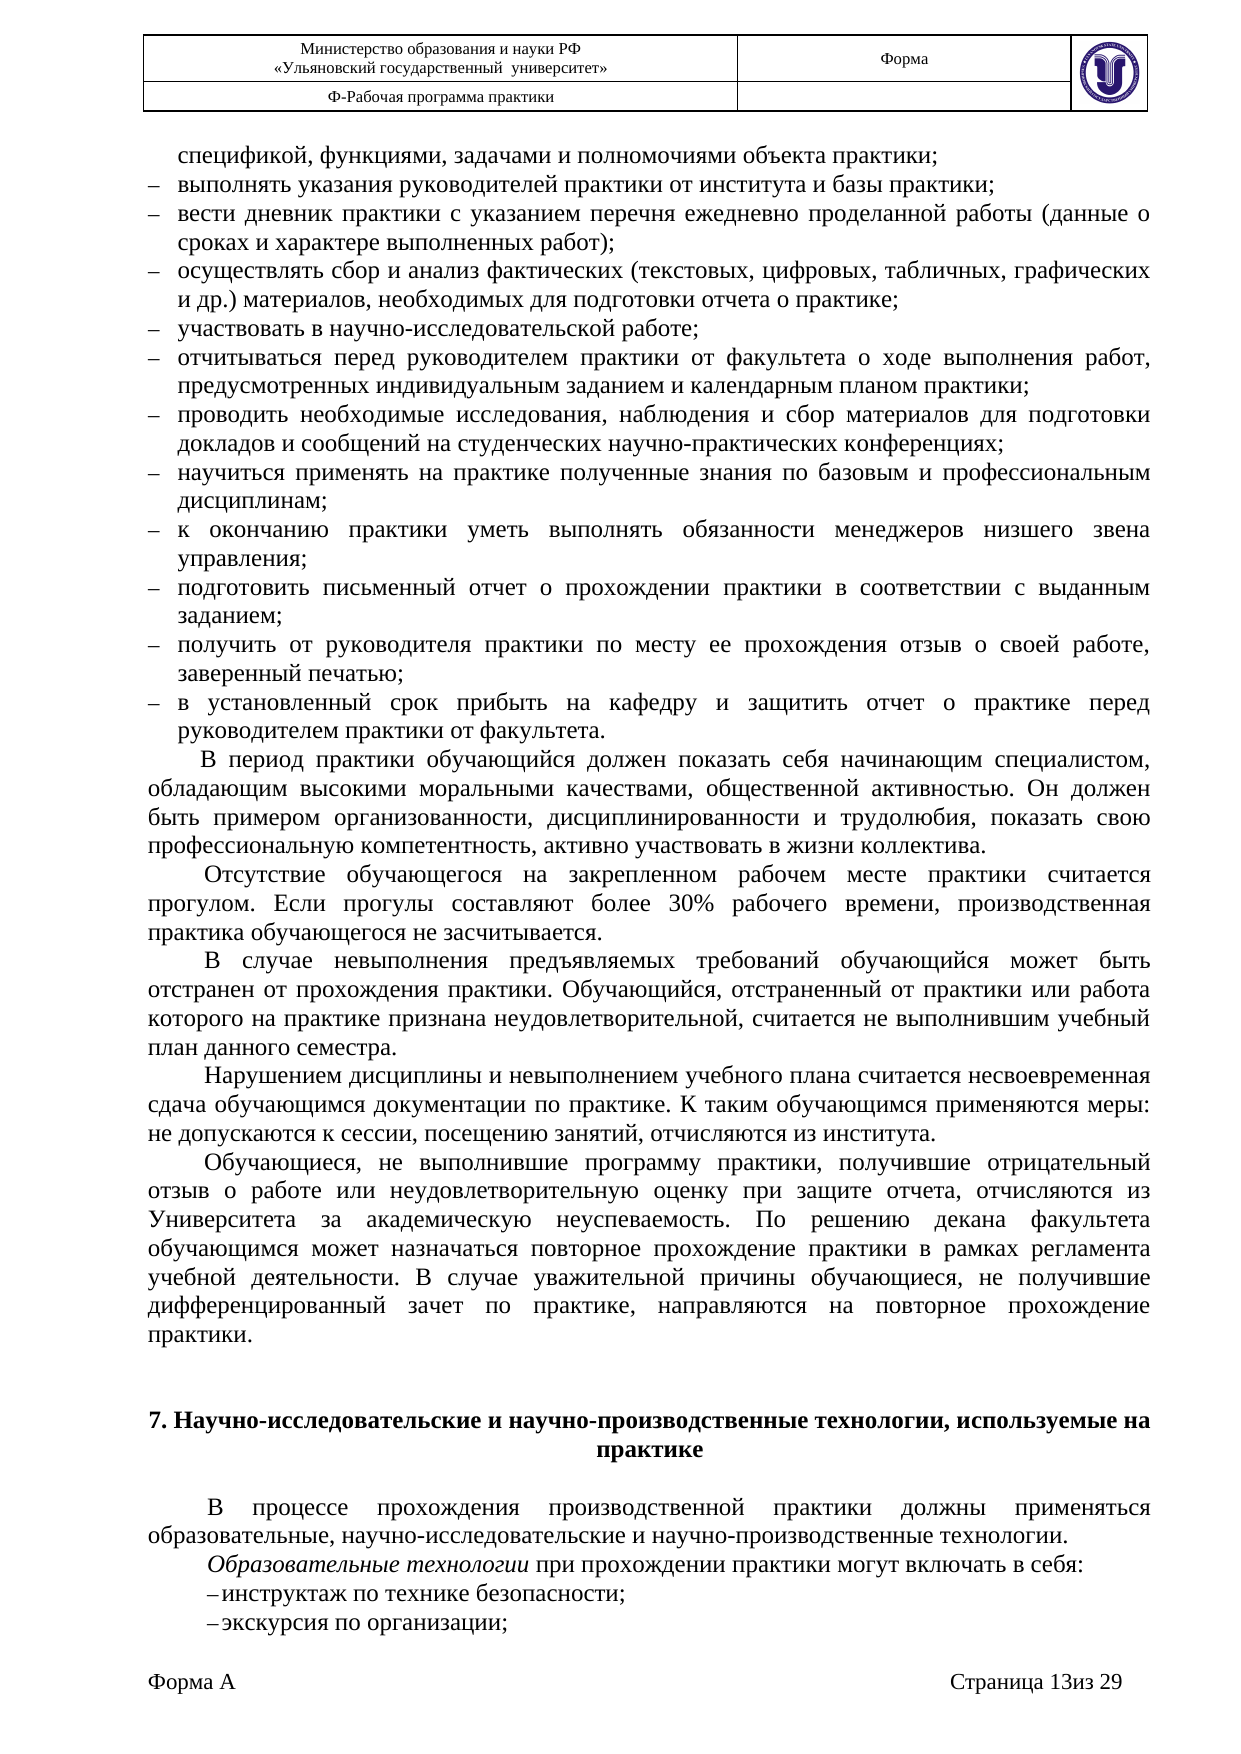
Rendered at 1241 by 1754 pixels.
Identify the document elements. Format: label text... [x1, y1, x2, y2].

text Отсутствие обучающегося на закрепленном рабочем месте практики считается прогулом. Если прогулы составляют более 30% рабочего времени, производственная практика обучающегося не засчитывается. [148, 859, 1152, 945]
list отчитываться перед руководителем практики от факультета о ходе выполнения работ, предусмотренных индивидуальным заданием и календарным планом практики; [148, 342, 1152, 399]
list вести дневник практики с указанием перечня ежедневно проделанной работы (данные о сроках и характере выполненных работ); [148, 198, 1152, 255]
text В процессе прохождения производственной практики должны применяться образовательные, научно-исследовательские и научно-производственные технологии. [148, 1492, 1152, 1549]
list в установленный срок прибыть на кафедру и защитить отчет о практике перед руководителем практики от факультета. [148, 687, 1152, 744]
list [148, 140, 1152, 169]
text В случае невыполнения предъявляемых требований обучающийся может быть отстранен от прохождения практики. Обучающийся, отстраненный от практики или работа которого на практике признана неудовлетворительной, считается не выполнившим учебный план данного семестра. [148, 945, 1152, 1060]
list экскурсия по организации; [148, 1607, 1152, 1635]
list участвовать в научно-исследовательской работе; [148, 313, 1152, 342]
list проводить необходимые исследования, наблюдения и сбор материалов для подготовки докладов и сообщений на студенческих научно-практических конференциях; [148, 399, 1152, 457]
list получить от руководителя практики по месту ее прохождения отзыв о своей работе, заверенный печатью; [148, 629, 1152, 687]
text Нарушением дисциплины и невыполнением учебного плана считается несвоевременная сдача обучающимся документации по практике. К таким обучающимся применяются меры: не допускаются к сессии, посещению занятий, отчисляются из института. [148, 1060, 1152, 1147]
list осуществлять сбор и анализ фактических (текстовых, цифровых, табличных, графических и др.) материалов, необходимых для подготовки отчета о практике; [148, 255, 1152, 313]
text В период практики обучающийся должен показать себя начинающим специалистом, обладающим высокими моральными качествами, общественной активностью. Он должен быть примером организованности, дисциплинированности и трудолюбия, показать свою профессиональную компетентность, активно участвовать в жизни коллектива. [148, 744, 1152, 859]
list научиться применять на практике полученные знания по базовым и профессиональным дисциплинам; [148, 457, 1152, 514]
list подготовить письменный отчет о прохождении практики в соответствии с выданным заданием; [148, 572, 1152, 629]
list инструктаж по технике безопасности; [148, 1578, 1152, 1607]
list выполнять указания руководителей практики от института и базы практики; [148, 169, 1152, 198]
text Образовательные технологии при прохождении практики могут включать в себя: [148, 1549, 1152, 1578]
picture [1079, 41, 1140, 104]
text 7. Научно-исследовательские и научно-производственные технологии, используемые на практике [148, 1405, 1152, 1463]
text Обучающиеся, не выполнившие программу практики, получившие отрицательный отзыв о работе или неудовлетворительную оценку при защите отчета, отчисляются из Университета за академическую неуспеваемость. По решению декана факультета обучающимся может назначаться повторное прохождение практики в рамках регламента учебной деятельности. В случае уважительной причины обучающиеся, не получившие дифференцированный зачет по практике, направляются на повторное прохождение практики. [148, 1147, 1152, 1348]
list к окончанию практики уметь выполнять обязанности менеджеров низшего звена управления; [148, 514, 1152, 572]
